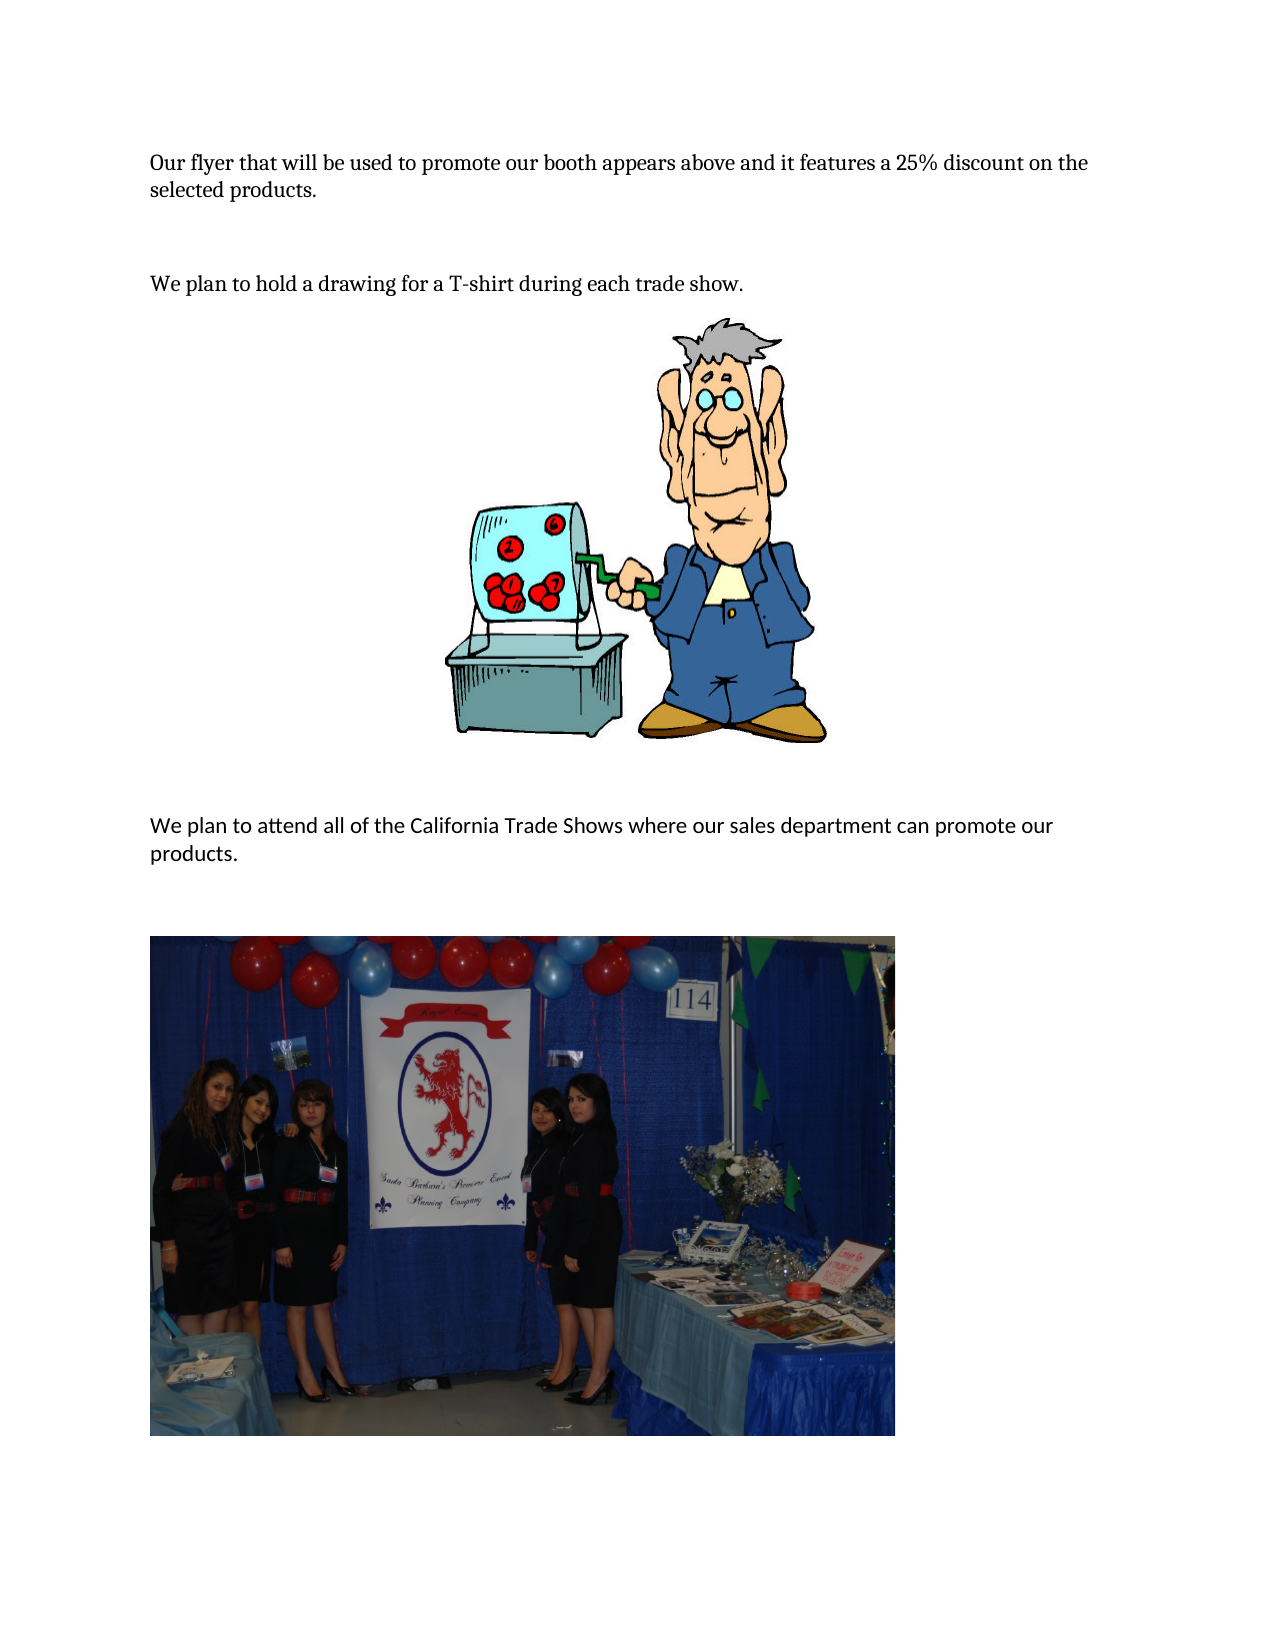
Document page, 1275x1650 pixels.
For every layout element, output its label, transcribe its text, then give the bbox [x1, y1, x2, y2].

text Our flyer that will be used to promote our booth appears above and it features a 25% discount on the selected products. [150, 150, 1125, 203]
picture [443, 317, 832, 743]
text We plan to attend all of the California Trade Shows where our sales department can promote our products. [150, 811, 1125, 867]
text We plan to hold a drawing for a T-shirt during each trade show. [150, 271, 1125, 297]
picture [150, 936, 896, 1436]
